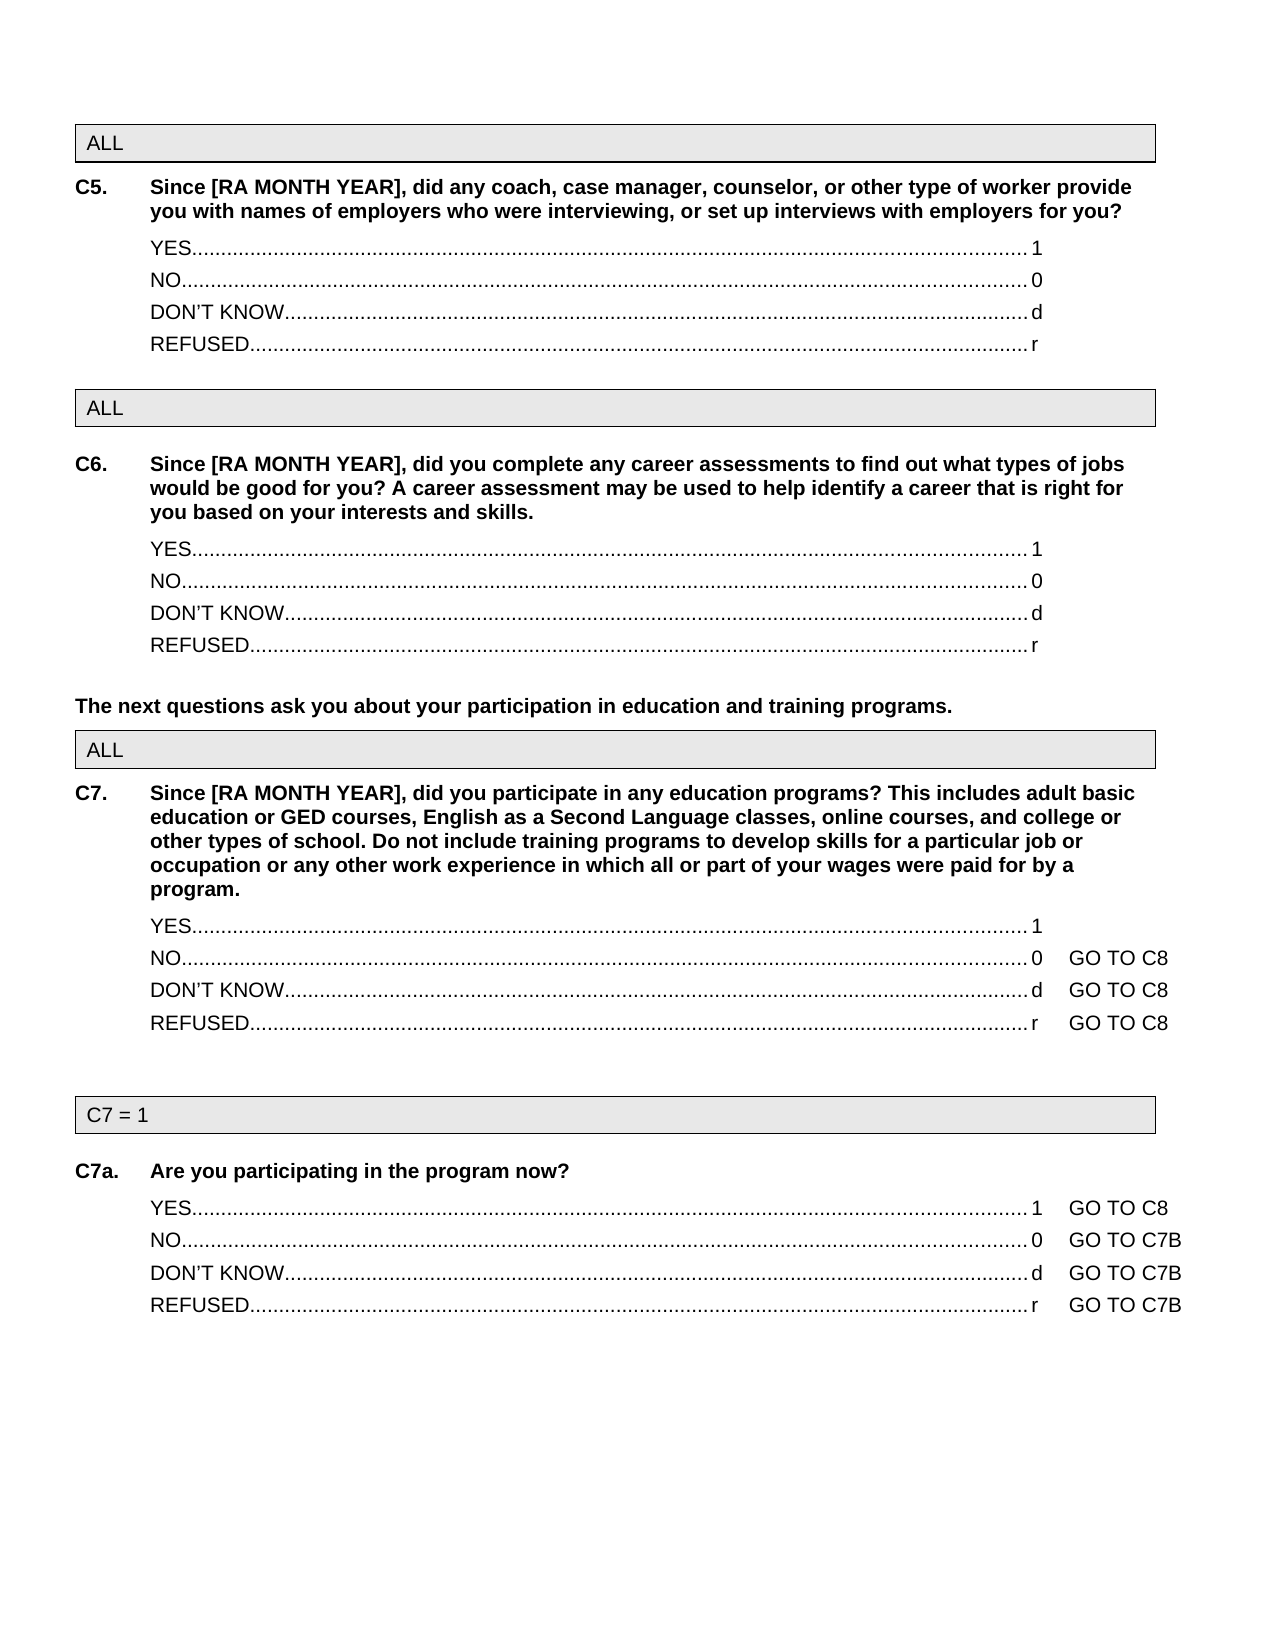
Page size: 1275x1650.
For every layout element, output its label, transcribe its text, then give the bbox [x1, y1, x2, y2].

text C5. Since [RA MONTH YEAR], did any coach, case manager, counselor, or other type of worker provide you with names of employers who were interviewing, or set up interviews with employers for you? [75, 175, 1162, 223]
text YES 1 GO TO C8 [150, 1196, 994, 1220]
text C7a. Are you participating in the program now? [75, 1159, 1162, 1183]
text NO 0 GO TO C8 [150, 946, 994, 970]
text REFUSED r GO TO C7B [150, 1293, 994, 1317]
text DON’T KNOW d [150, 601, 994, 625]
text REFUSED r [150, 633, 994, 657]
text C7. Since [RA MONTH YEAR], did you participate in any education programs? This includes adult basic education or GED courses, English as a Second Language classes, online courses, and college or other types of school. Do not include training programs to develop skills for a particular job or occupation or any other work experience in which all or part of your wages were paid for by a program. [75, 781, 1162, 901]
text REFUSED r GO TO C8 [150, 1010, 994, 1034]
text The next questions ask you about your participation in education and training programs. [75, 694, 1200, 718]
text NO 0 [150, 268, 994, 292]
text DON’T KNOW d GO TO C8 [150, 978, 994, 1002]
text NO 0 [150, 569, 994, 593]
text NO 0 GO TO C7B [150, 1228, 994, 1252]
table_header C7 = 1 [76, 1097, 1155, 1133]
text YES 1 [150, 536, 994, 560]
table_header ALL [76, 731, 1155, 768]
table_header ALL [76, 390, 1155, 426]
text C6. Since [RA MONTH YEAR], did you complete any career assessments to find out what types of jobs would be good for you? A career assessment may be used to help identify a career that is right for you based on your interests and skills. [75, 452, 1162, 524]
text DON’T KNOW d [150, 300, 994, 324]
text DON’T KNOW d GO TO C7B [150, 1260, 994, 1284]
text YES 1 [150, 235, 994, 259]
table_header ALL [76, 125, 1155, 161]
text YES 1 [150, 913, 994, 937]
text REFUSED r [150, 332, 994, 356]
